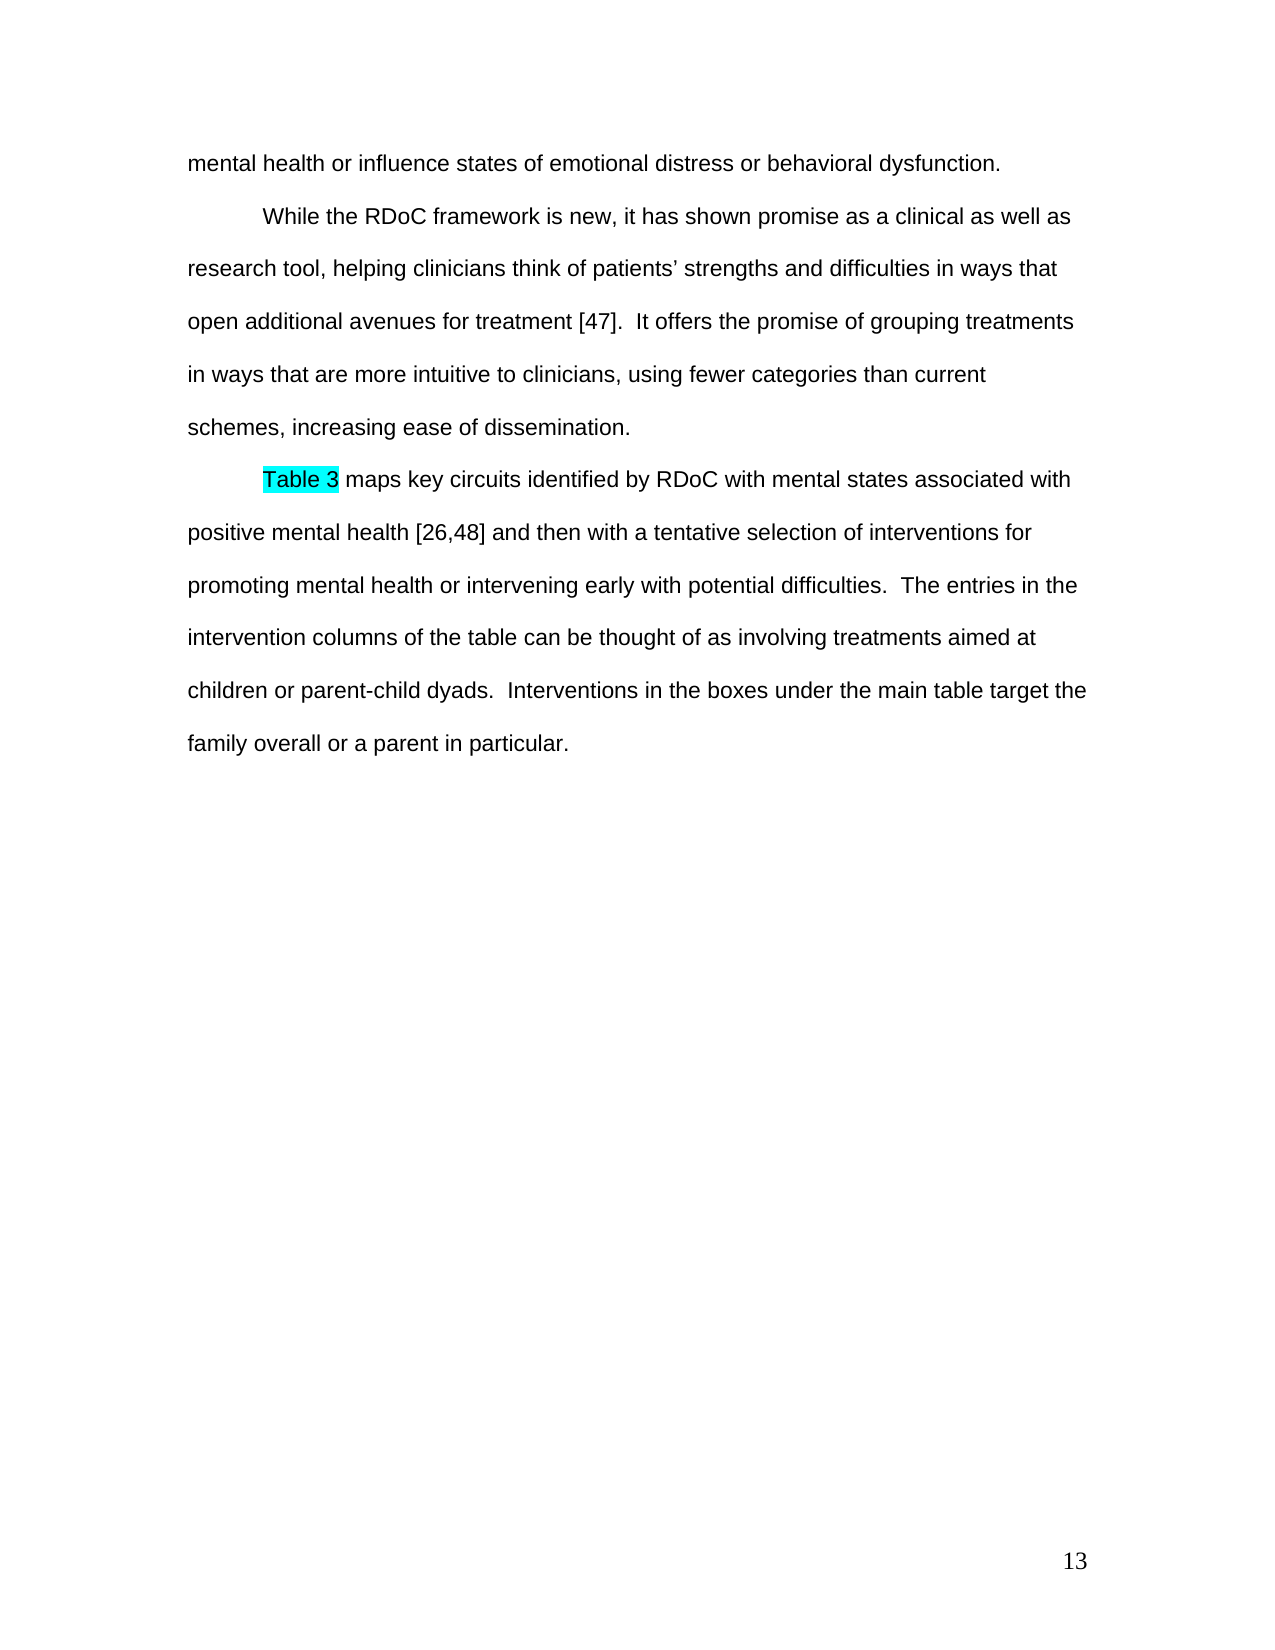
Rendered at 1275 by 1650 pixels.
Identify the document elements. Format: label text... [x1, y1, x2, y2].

text Table 3 maps key circuits identified by RDoC with mental states associated with positive mental health [26,48] and then with a tentative selection of interventions for promoting mental health or intervening early with potential difficulties. The entries in the intervention columns of the table can be thought of as involving treatments aimed at children or parent-child dyads. Interventions in the boxes under the main table target the family overall or a parent in particular. [187, 466, 1087, 756]
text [187, 150, 1087, 176]
text While the RDoC framework is new, it has shown promise as a clinical as well as research tool, helping clinicians think of patients’ strengths and difficulties in ways that open additional avenues for treatment [47]. It offers the promise of grouping treatments in ways that are more intuitive to clinicians, using fewer categories than current schemes, increasing ease of dissemination. [187, 203, 1087, 440]
